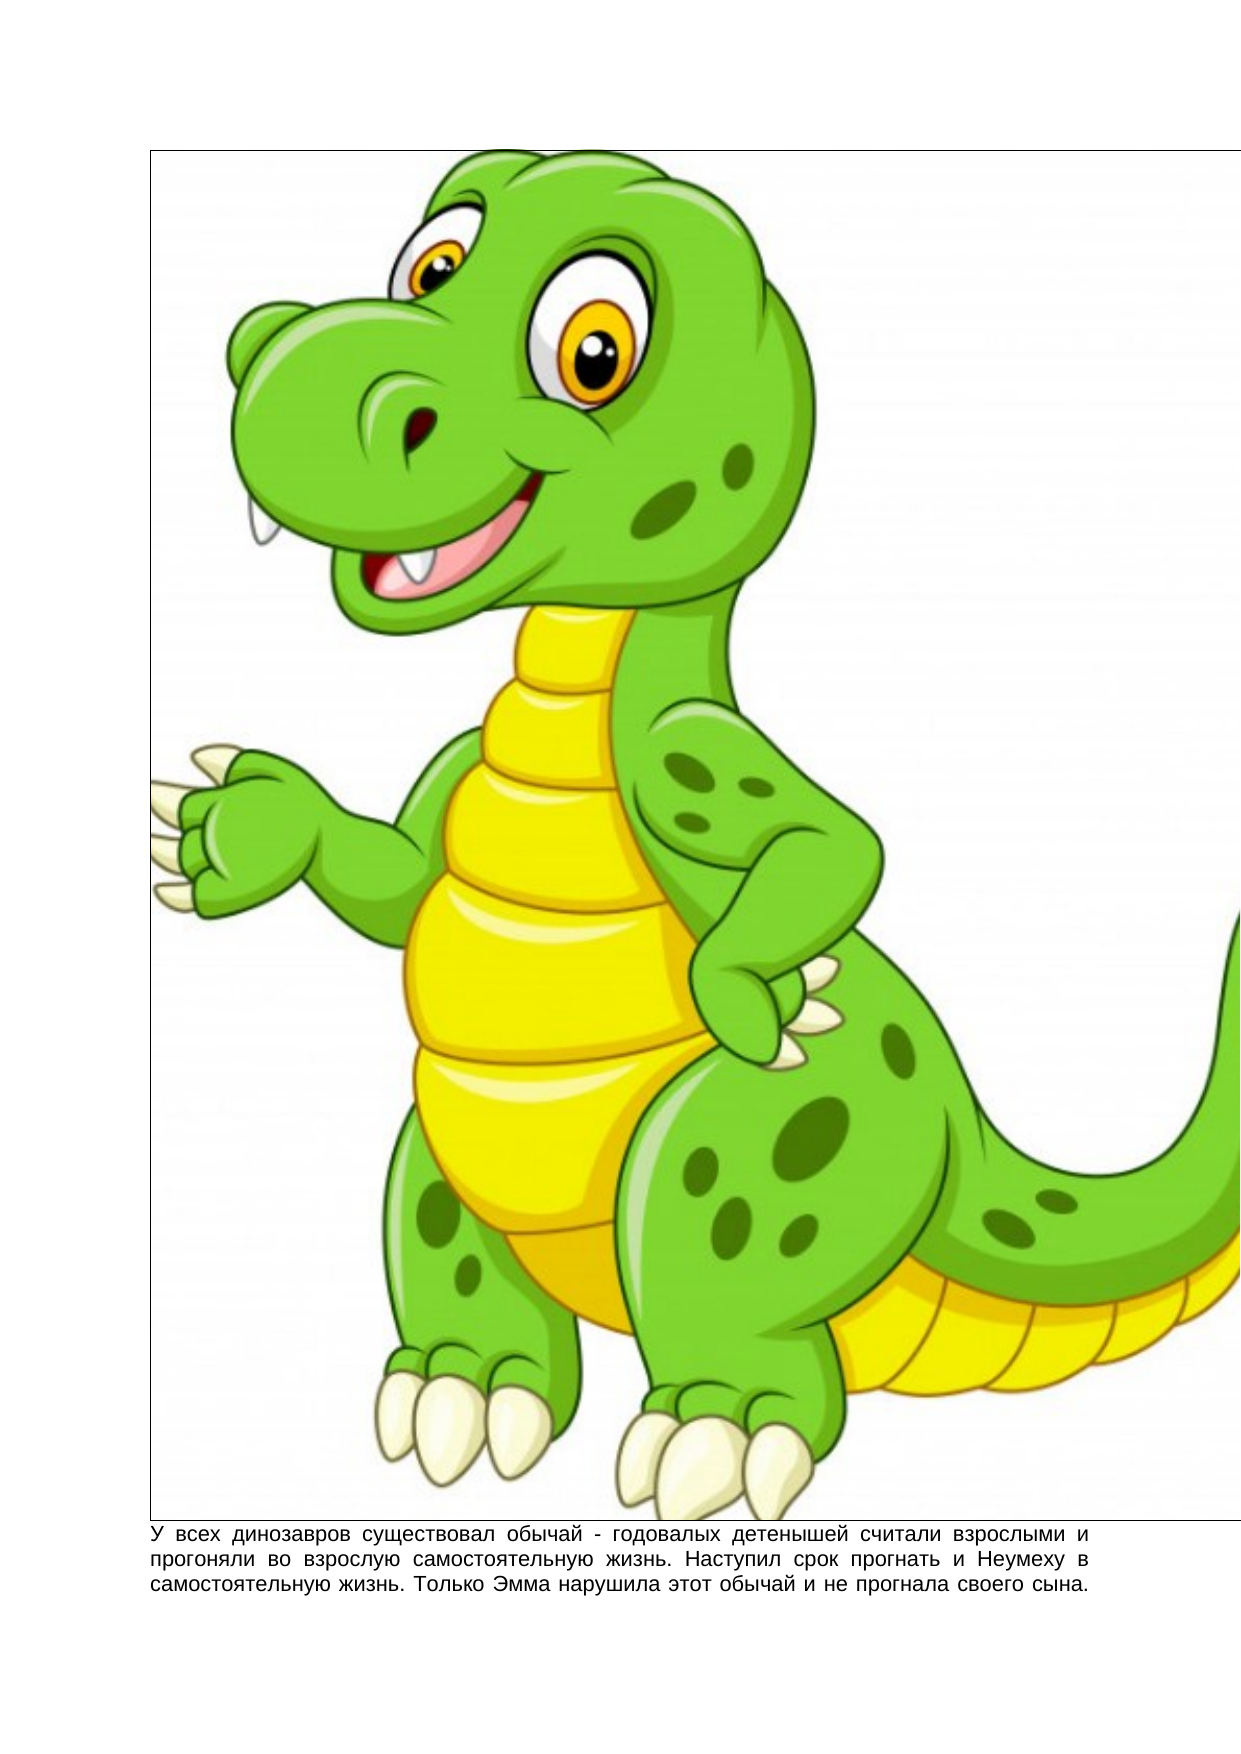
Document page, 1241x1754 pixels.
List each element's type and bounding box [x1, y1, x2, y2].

text [150, 1521, 1090, 1597]
picture [151, 151, 1241, 1520]
